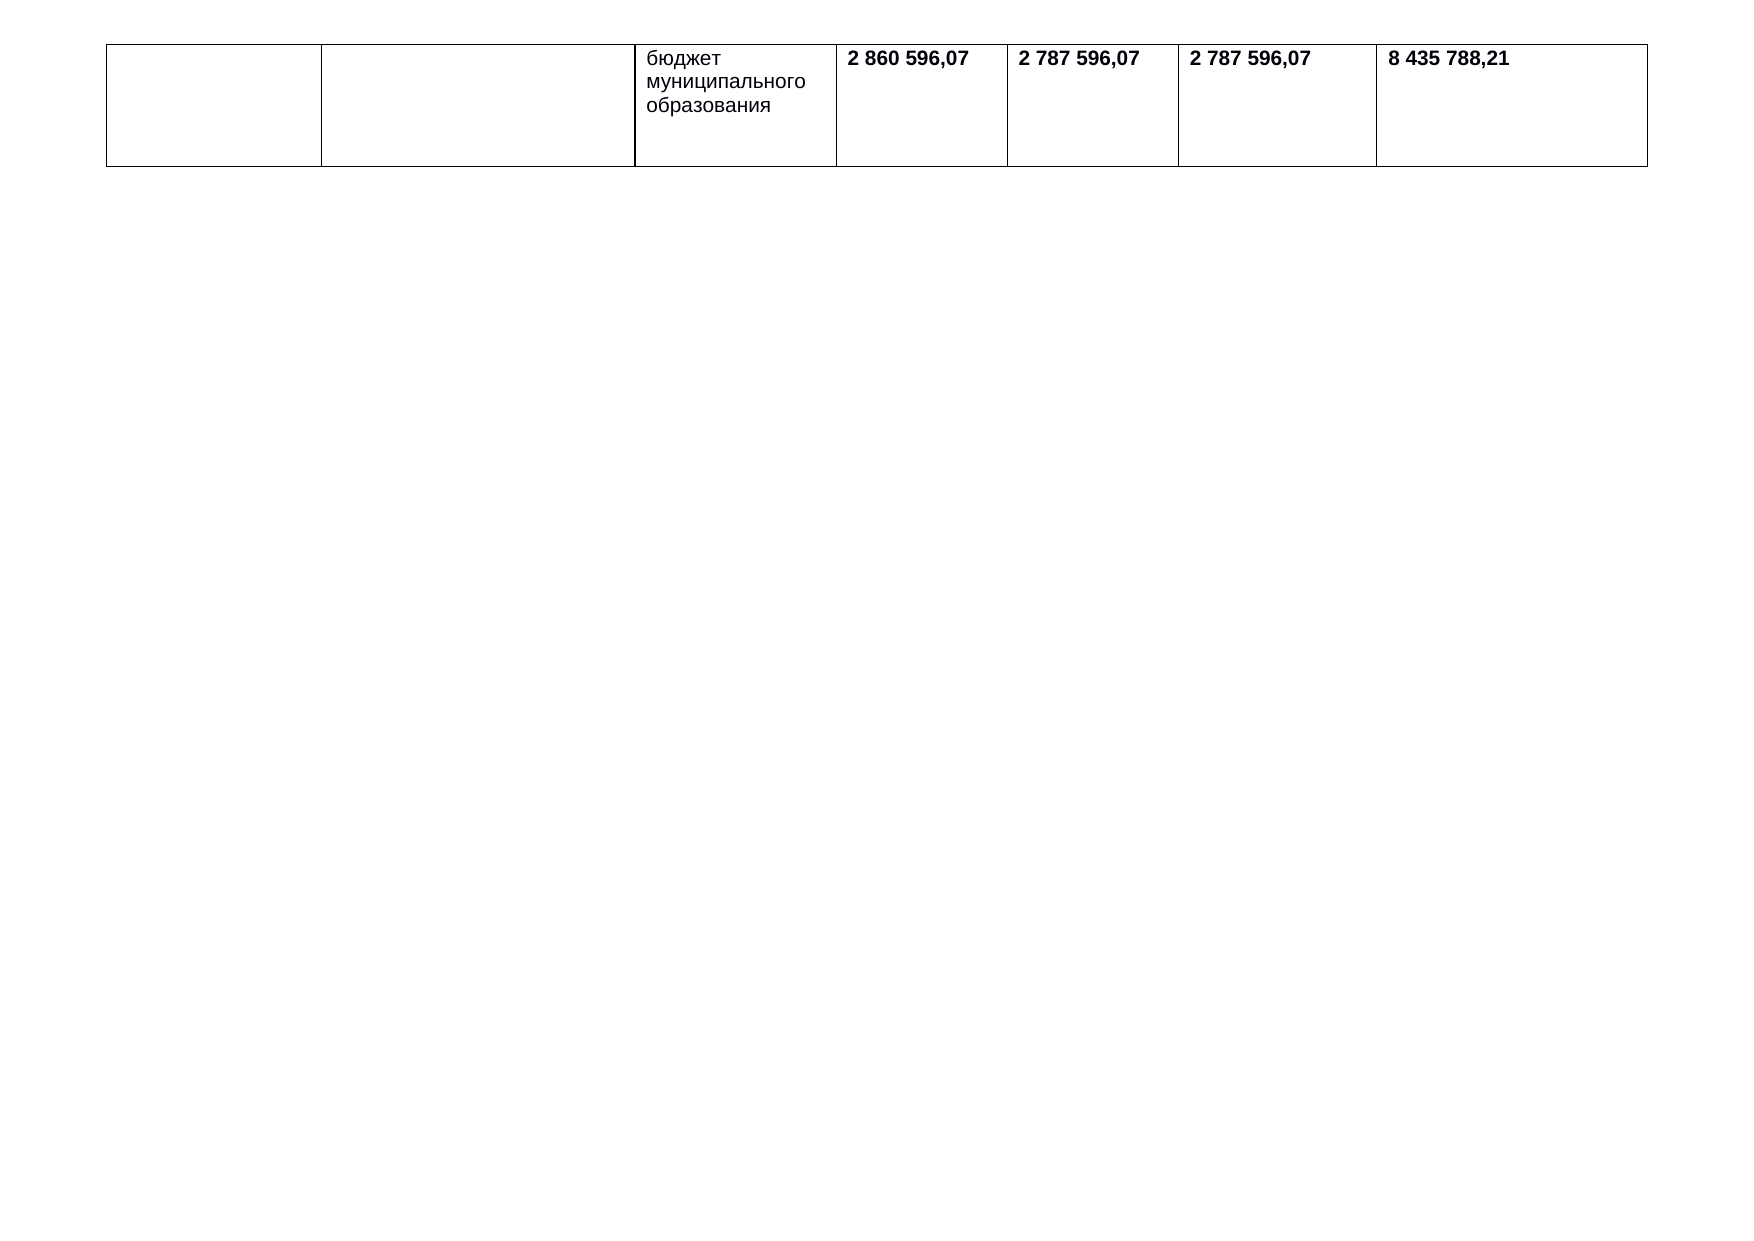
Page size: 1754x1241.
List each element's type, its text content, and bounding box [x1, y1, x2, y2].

table_cell 2 787 596,07 [1008, 45, 1178, 166]
table_cell 2 860 596,07 [837, 45, 1007, 166]
table_cell [107, 45, 321, 166]
table_cell 8 435 788,21 [1377, 45, 1647, 166]
table_cell [322, 45, 634, 166]
table_cell бюджет муниципального образования [636, 45, 836, 166]
table_cell 2 787 596,07 [1179, 45, 1376, 166]
